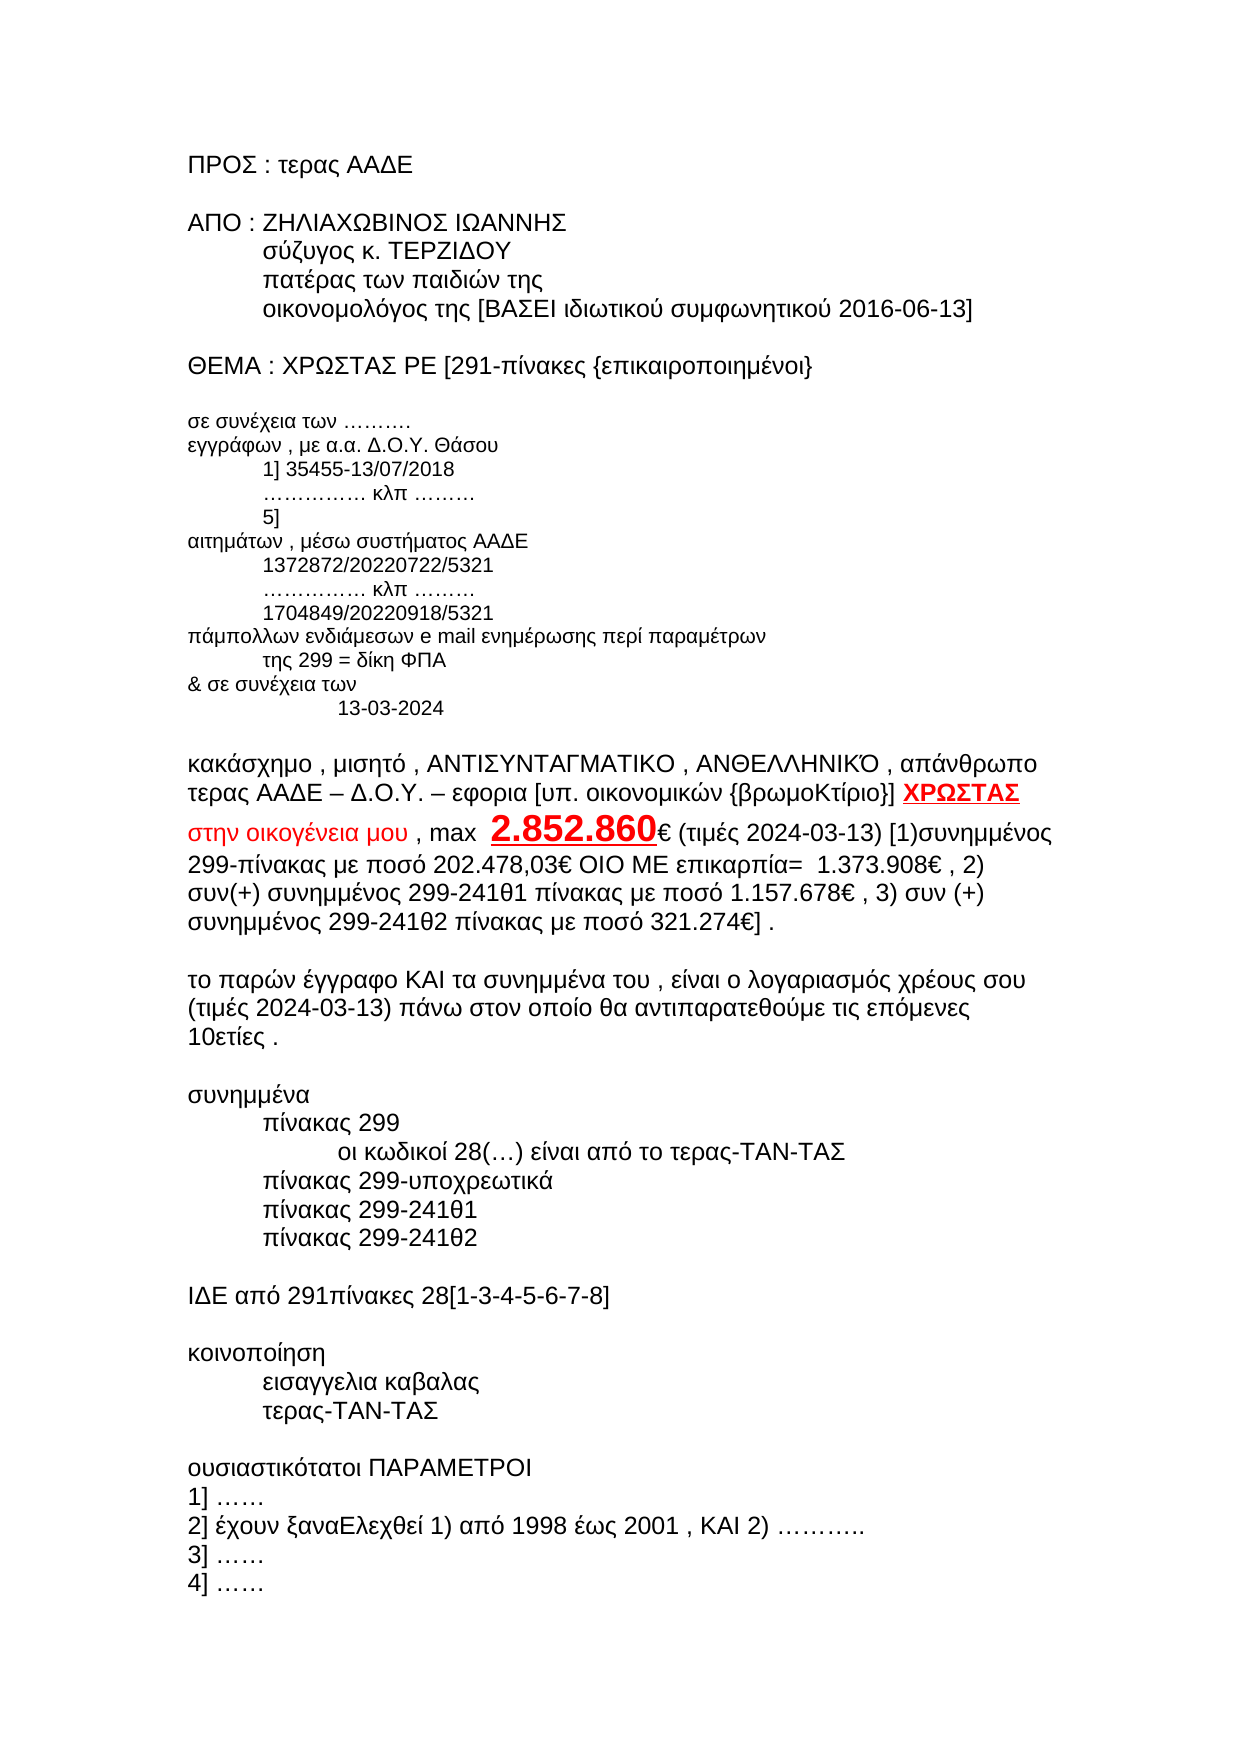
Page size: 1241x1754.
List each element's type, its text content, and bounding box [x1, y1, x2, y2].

text πίνακας 299-241θ2 [187, 1223, 1053, 1252]
text ουσιαστικότατοι ΠΑΡΑΜΕΤΡΟΙ [187, 1453, 1053, 1482]
text το παρών έγγραφο ΚΑΙ τα συνημμένα του , είναι ο λογαριασμός χρέους σου (τιμές 2024-03-13) πάνω στον οποίο θα αντιπαρατεθούμε τις επόμενες 10ετίες . [187, 964, 1053, 1051]
text πίνακας 299-υποχρεωτικά [187, 1166, 1053, 1194]
text πίνακας 299-241θ1 [187, 1194, 1053, 1223]
text ΑΠΟ : ΖΗΛΙΑΧΩΒΙΝΟΣ ΙΩΑΝΝΗΣ [187, 207, 1053, 236]
text εγγράφων , με α.α. Δ.Ο.Υ. Θάσου [187, 433, 1053, 457]
text 1] 35455-13/07/2018 [187, 457, 1053, 481]
text 5] [187, 504, 1053, 528]
text της 299 = δίκη ΦΠΑ [187, 648, 1053, 672]
text οικονομολόγος της [ΒΑΣΕΙ ιδιωτικού συμφωνητικού 2016-06-13] [187, 294, 1053, 322]
text 1704849/20220918/5321 [187, 600, 1053, 624]
text …………… κλπ ……… [187, 481, 1053, 504]
text οι κωδικοί 28(…) είναι από το τερας-ΤΑΝ-ΤΑΣ [187, 1137, 1053, 1166]
text αιτημάτων , μέσω συστήματος ΑΑΔΕ [187, 528, 1053, 552]
text πίνακας 299 [187, 1108, 1053, 1137]
text …………… κλπ ……… [187, 576, 1053, 600]
text τερας-ΤΑΝ-ΤΑΣ [187, 1396, 1053, 1424]
text 13-03-2024 [187, 696, 1053, 720]
text πατέρας των παιδιών της [187, 265, 1053, 294]
text & σε συνέχεια των [187, 672, 1053, 696]
text 2] έχουν ξαναΕλεχθεί 1) από 1998 έως 2001 , ΚΑΙ 2) ……….. [187, 1511, 1053, 1539]
text ΠΡΟΣ : τερας ΑΑΔΕ [187, 150, 1053, 179]
text ΘΕΜΑ : ΧΡΩΣΤΑΣ ΡΕ [291-πίνακες {επικαιροποιημένοι} [187, 351, 1053, 380]
text πάμπολλων ενδιάμεσων e mail ενημέρωσης περί παραμέτρων [187, 624, 1053, 648]
text κοινοποίηση [187, 1338, 1053, 1367]
text ΙΔΕ από 291πίνακες 28[1-3-4-5-6-7-8] [187, 1281, 1053, 1309]
text κακάσχημο , μισητό , ΑΝΤΙΣΥΝΤΑΓΜΑΤΙΚΟ , ΑΝΘΕΛΛΗΝΙΚΌ , απάνθρωπο τερας ΑΑΔΕ – Δ.Ο.Υ. – εφορια [υπ. οικονομικών {βρωμοΚτίριο}] ΧΡΩΣΤΑΣ στην οικογένεια μου , max 2.852.860€ (τιμές 2024-03-13) [1)συνημμένος 299-πίνακας με ποσό 202.478,03€ ΟΙΟ ΜΕ επικαρπία= 1.373.908€ , 2) συν(+) συνημμένος 299-241θ1 πίνακας με ποσό 1.157.678€ , 3) συν (+) συνημμένος 299-241θ2 πίνακας με ποσό 321.274€] . [187, 749, 1053, 936]
text 4] …… [187, 1568, 1053, 1597]
text εισαγγελια καβαλας [187, 1367, 1053, 1396]
text 1372872/20220722/5321 [187, 552, 1053, 576]
text σε συνέχεια των ………. [187, 409, 1053, 433]
text συνημμένα [187, 1079, 1053, 1108]
text 1] …… [187, 1482, 1053, 1511]
text 3] …… [187, 1539, 1053, 1568]
text σύζυγος κ. ΤΕΡΖΙΔΟΥ [187, 236, 1053, 265]
